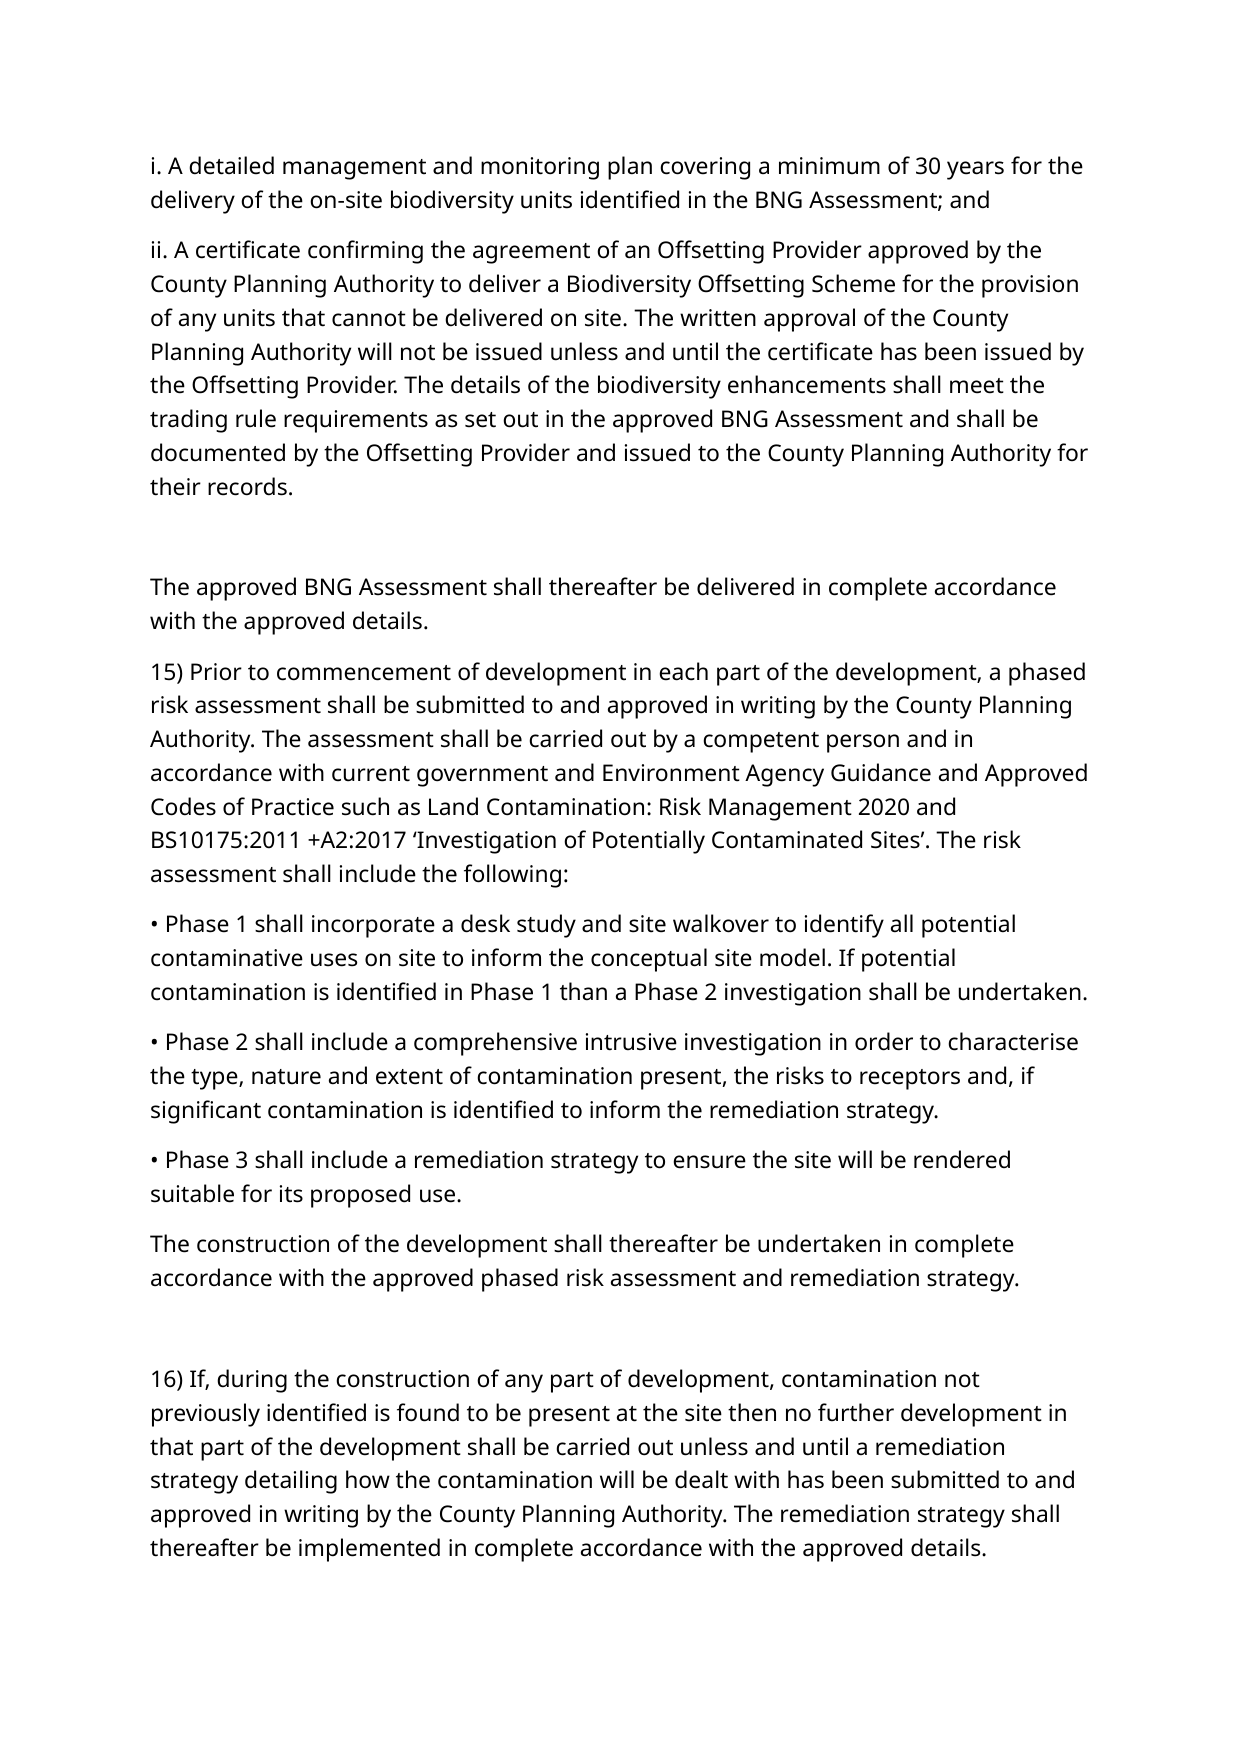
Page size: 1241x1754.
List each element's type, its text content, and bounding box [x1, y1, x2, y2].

text 16) If, during the construction of any part of development, contamination not previously identified is found to be present at the site then no further development in that part of the development shall be carried out unless and until a remediation strategy detailing how the contamination will be dealt with has been submitted to and approved in writing by the County Planning Authority. The remediation strategy shall thereafter be implemented in complete accordance with the approved details. [150, 1363, 1090, 1563]
text • Phase 3 shall include a remediation strategy to ensure the site will be rendered suitable for its proposed use. [150, 1144, 1090, 1209]
text • Phase 2 shall include a comprehensive intrusive investigation in order to characterise the type, nature and extent of contamination present, the risks to receptors and, if significant contamination is identified to inform the remediation strategy. [150, 1026, 1090, 1125]
text • Phase 1 shall incorporate a desk study and site walkover to identify all potential contaminative uses on site to inform the conceptual site model. If potential contamination is identified in Phase 1 than a Phase 2 investigation shall be undertaken. [150, 908, 1090, 1007]
text The construction of the development shall thereafter be undertaken in complete accordance with the approved phased risk assessment and remediation strategy. [150, 1228, 1090, 1293]
text The approved BNG Assessment shall thereafter be delivered in complete accordance with the approved details. [150, 571, 1090, 636]
text 15) Prior to commencement of development in each part of the development, a phased risk assessment shall be submitted to and approved in writing by the County Planning Authority. The assessment shall be carried out by a competent person and in accordance with current government and Environment Agency Guidance and Approved Codes of Practice such as Land Contamination: Risk Management 2020 and BS10175:2011 +A2:2017 ‘Investigation of Potentially Contaminated Sites’. The risk assessment shall include the following: [150, 655, 1090, 889]
text i. A detailed management and monitoring plan covering a minimum of 30 years for the delivery of the on-site biodiversity units identified in the BNG Assessment; and [150, 150, 1090, 215]
text ii. A certificate confirming the agreement of an Offsetting Provider approved by the County Planning Authority to deliver a Biodiversity Offsetting Scheme for the provision of any units that cannot be delivered on site. The written approval of the County Planning Authority will not be issued unless and until the certificate has been issued by the Offsetting Provider. The details of the biodiversity enhancements shall meet the trading rule requirements as set out in the approved BNG Assessment and shall be documented by the Offsetting Provider and issued to the County Planning Authority for their records. [150, 234, 1090, 502]
